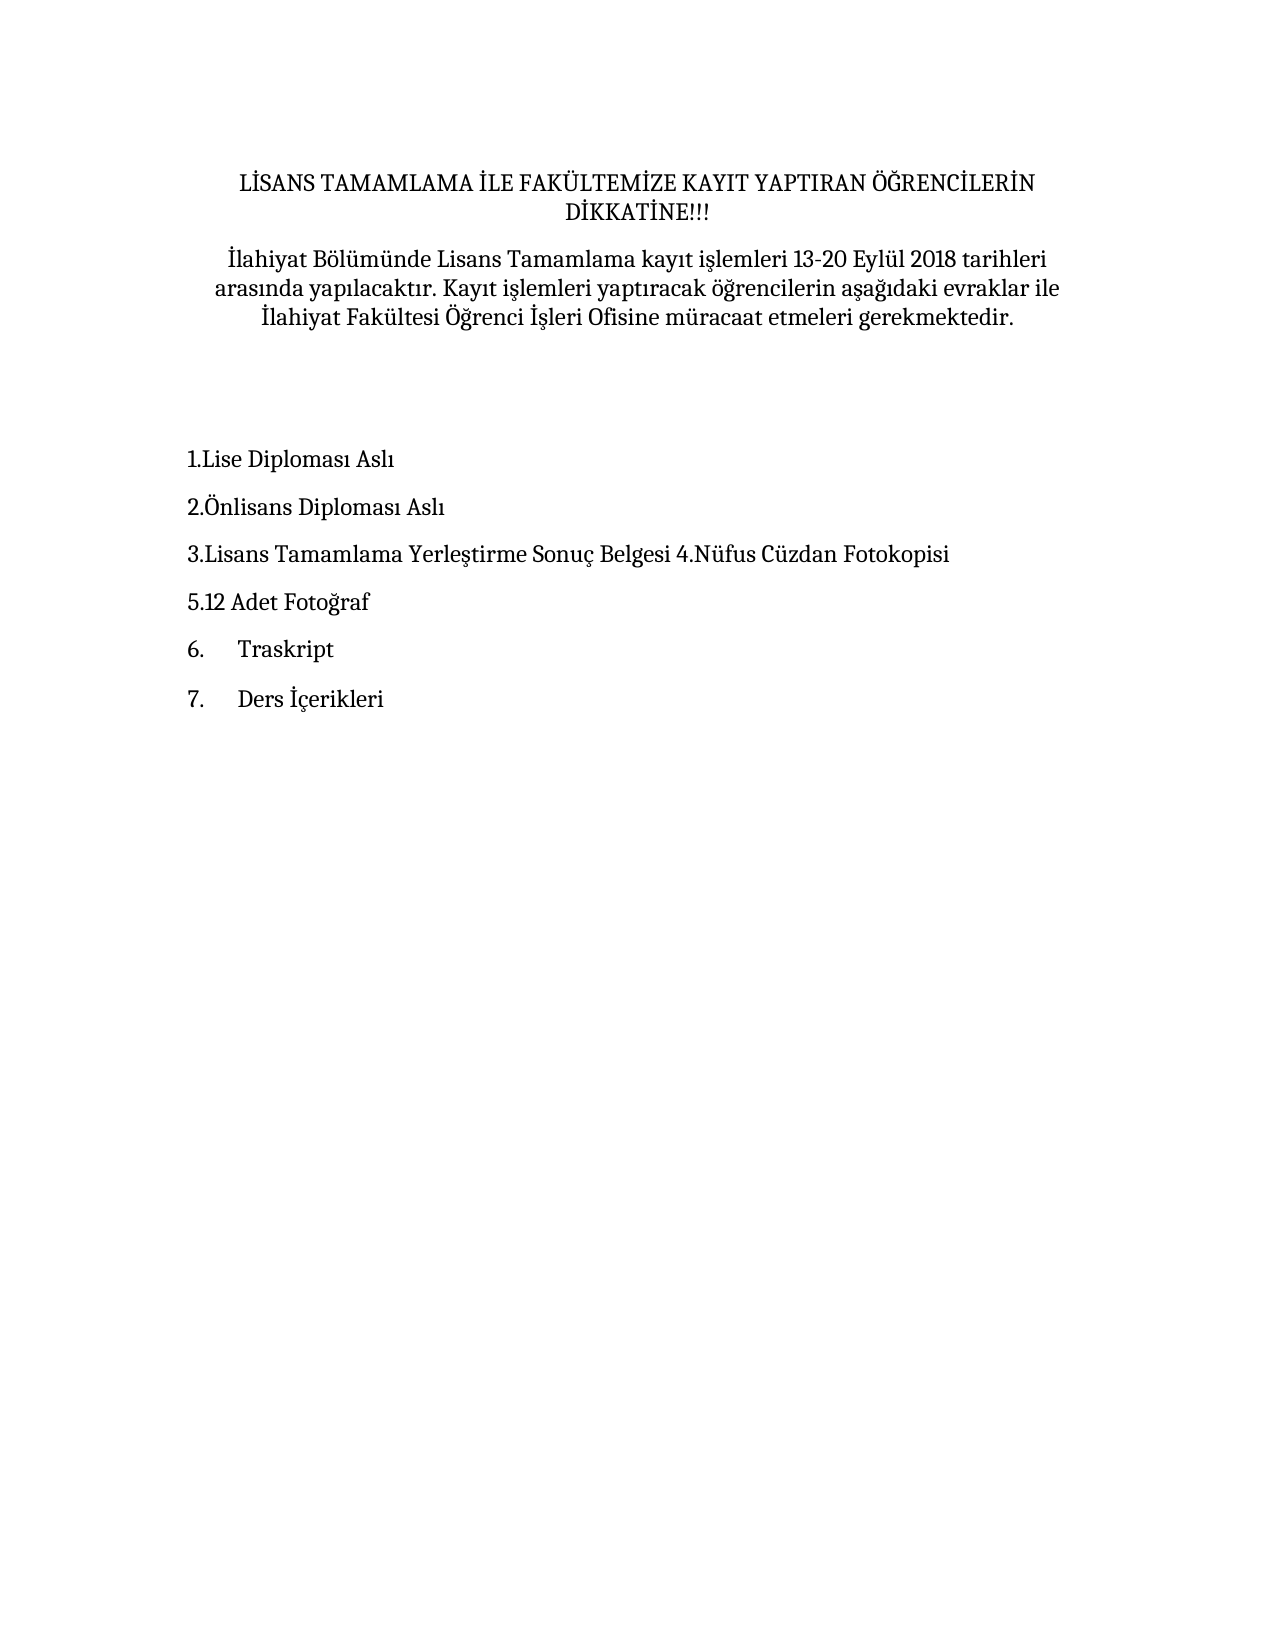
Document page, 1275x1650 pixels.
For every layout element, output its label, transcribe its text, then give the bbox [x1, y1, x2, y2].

text 5.12 Adet Fotoğraf [187, 587, 1087, 616]
list Traskript [187, 635, 1087, 664]
text İlahiyat Bölümünde Lisans Tamamlama kayıt işlemleri 13-20 Eylül 2018 tarihleri arasında yapılacaktır. Kayıt işlemleri yaptıracak öğrencilerin aşağıdaki evraklar ile İlahiyat Fakültesi Öğrenci İşleri Ofisine müracaat etmeleri gerekmektedir. [187, 245, 1087, 331]
text LİSANS TAMAMLAMA İLE FAKÜLTEMİZE KAYIT YAPTIRAN ÖĞRENCİLERİN DİKKATİNE!!! [187, 169, 1087, 226]
text 1.Lise Diploması Aslı [187, 445, 1087, 474]
text 2.Önlisans Diploması Aslı [187, 492, 1087, 521]
list Ders İçerikleri [187, 684, 1087, 713]
text 3.Lisans Tamamlama Yerleştirme Sonuç Belgesi 4.Nüfus Cüzdan Fotokopisi [187, 540, 1087, 569]
